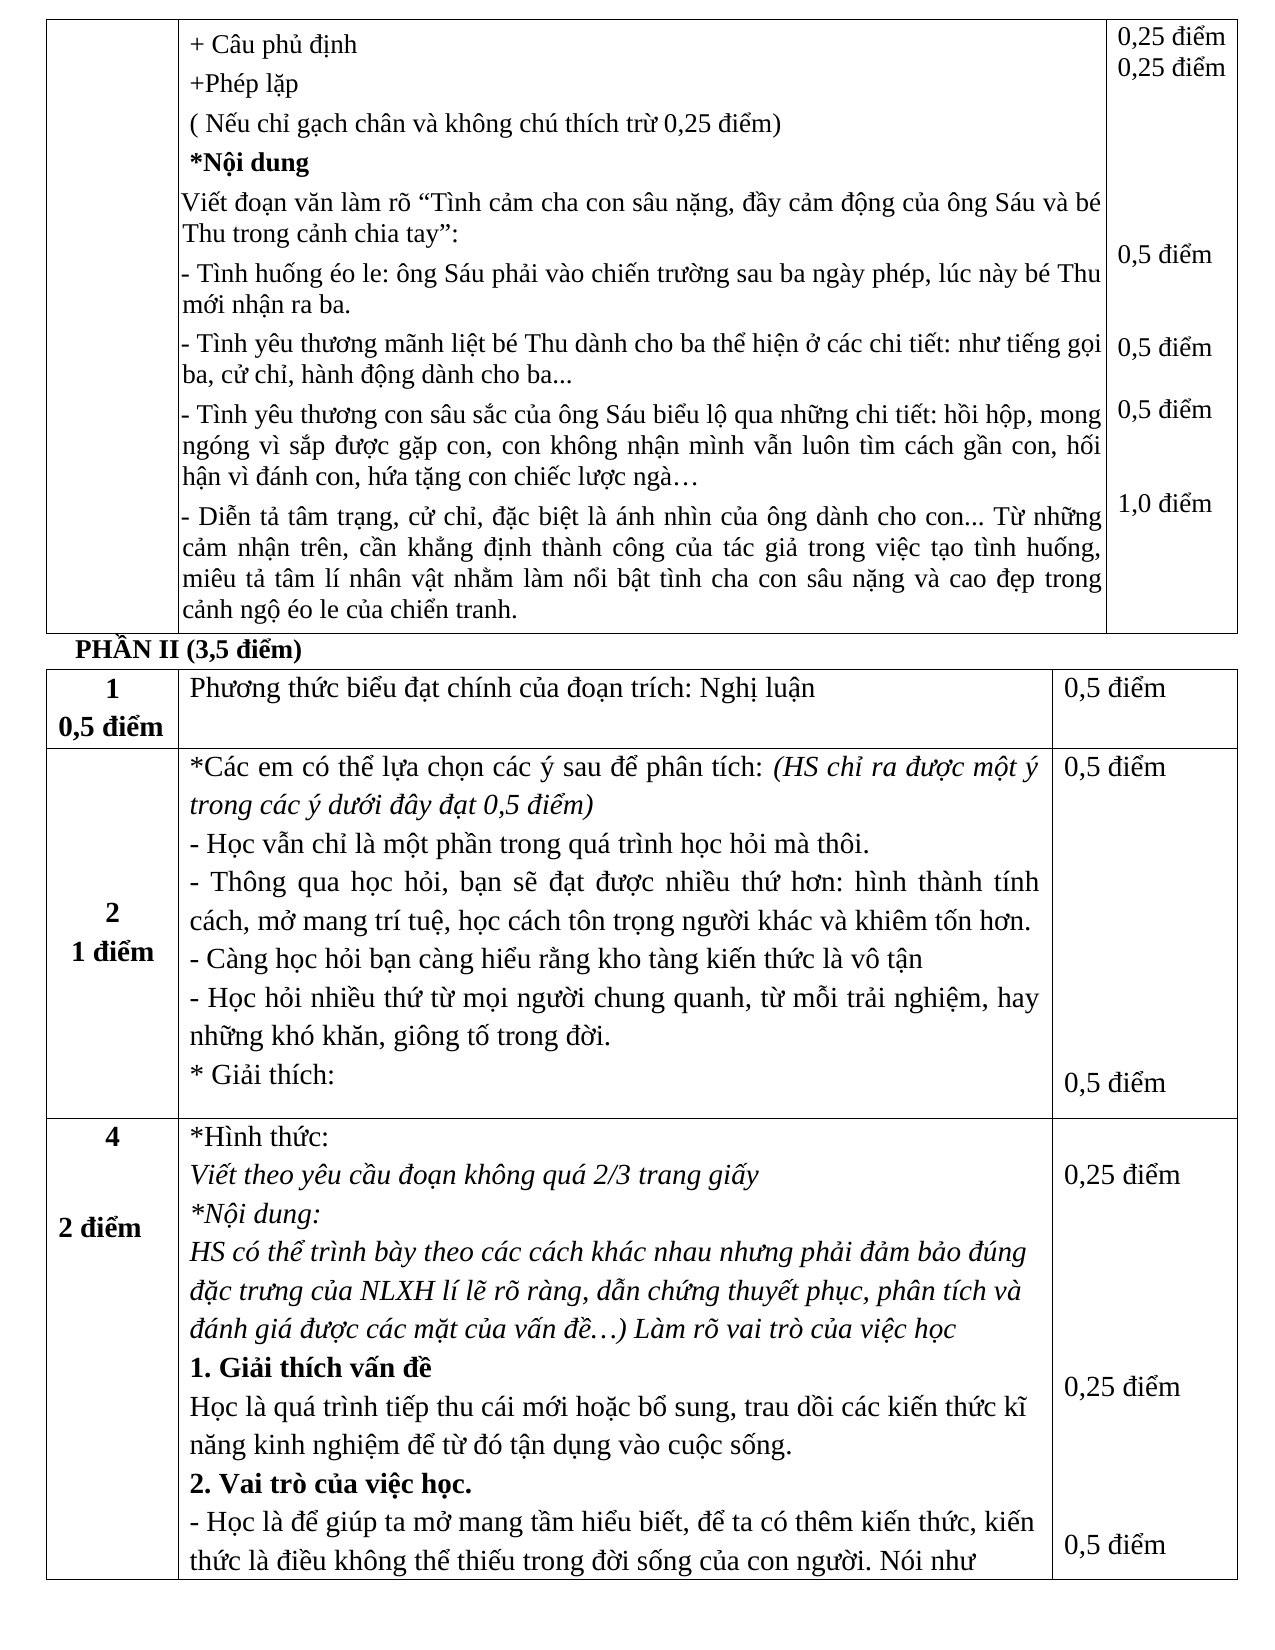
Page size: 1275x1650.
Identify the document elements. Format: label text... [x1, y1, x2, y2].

text PHẦN II (3,5 điểm) [75, 634, 1200, 665]
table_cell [179, 20, 1106, 633]
table_header Phương thức biểu đạt chính của đoạn trích: Nghị luận [179, 670, 1052, 748]
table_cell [1053, 1119, 1237, 1579]
table_cell 2 1 điểm [47, 749, 178, 1118]
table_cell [179, 1119, 1052, 1579]
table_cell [1107, 20, 1237, 633]
table_cell 4 2 điểm [47, 1119, 178, 1579]
table_header 0,5 điểm [1053, 670, 1237, 748]
table_header 1 0,5 điểm [47, 670, 178, 748]
table_cell 0,5 điểm 0,5 điểm [1053, 749, 1237, 1118]
table_cell *Các em có thể lựa chọn các ý sau để phân tích: (HS chỉ ra được một ý trong các ý dưới đây đạt 0,5 điểm) - Học vẫn chỉ là một phần trong quá trình học hỏi mà thôi. - Thông qua học hỏi, bạn sẽ đạt được nhiều thứ hơn: hình thành tính cách, mở mang trí tuệ, học cách tôn trọng người khác và khiêm tốn hơn. - Càng học hỏi bạn càng hiểu rằng kho tàng kiến thức là vô tận - Học hỏi nhiều thứ từ mọi người chung quanh, từ mỗi trải nghiệm, hay những khó khăn, giông tố trong đời. * Giải thích: [179, 749, 1052, 1118]
